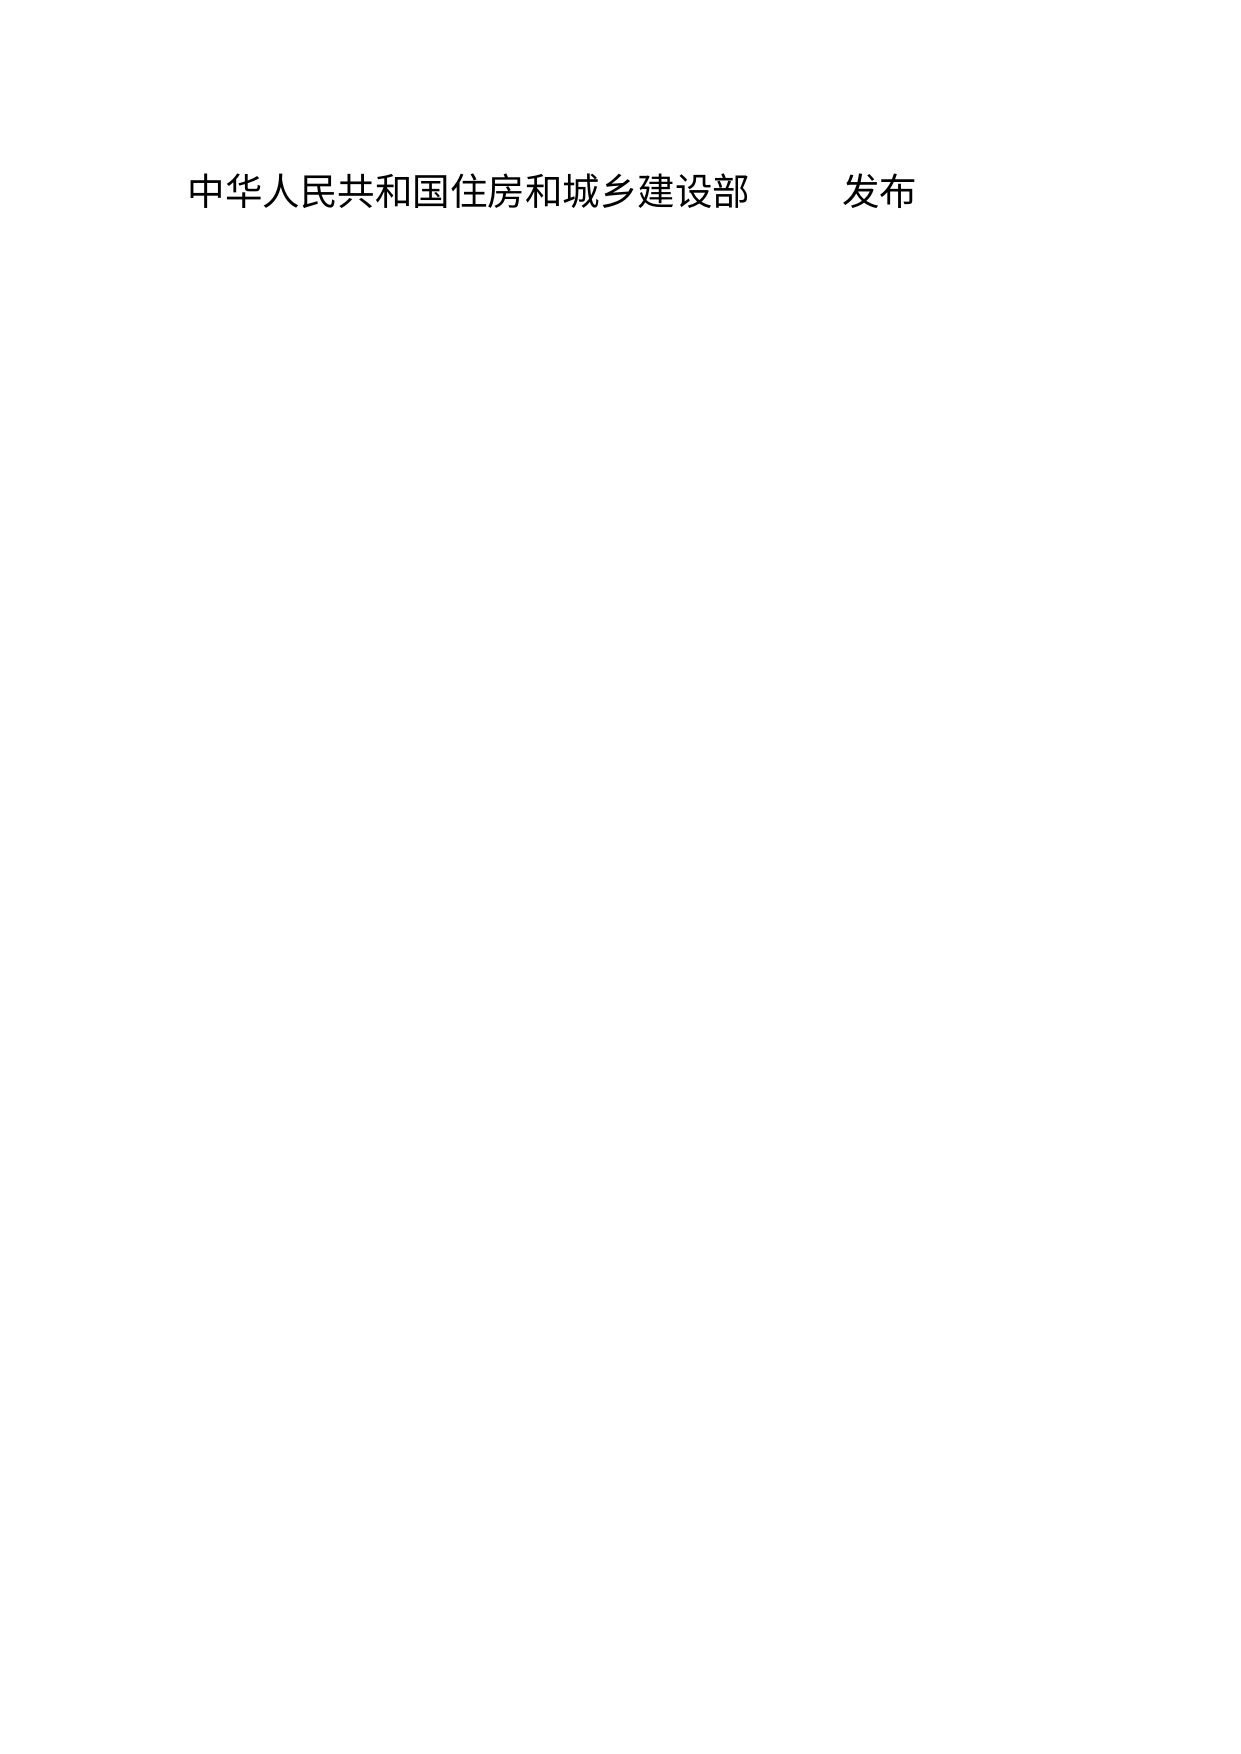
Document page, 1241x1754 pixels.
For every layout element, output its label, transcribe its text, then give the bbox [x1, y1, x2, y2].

text 中华人民共和国住房和城乡建设部 发布 [187, 162, 1053, 216]
